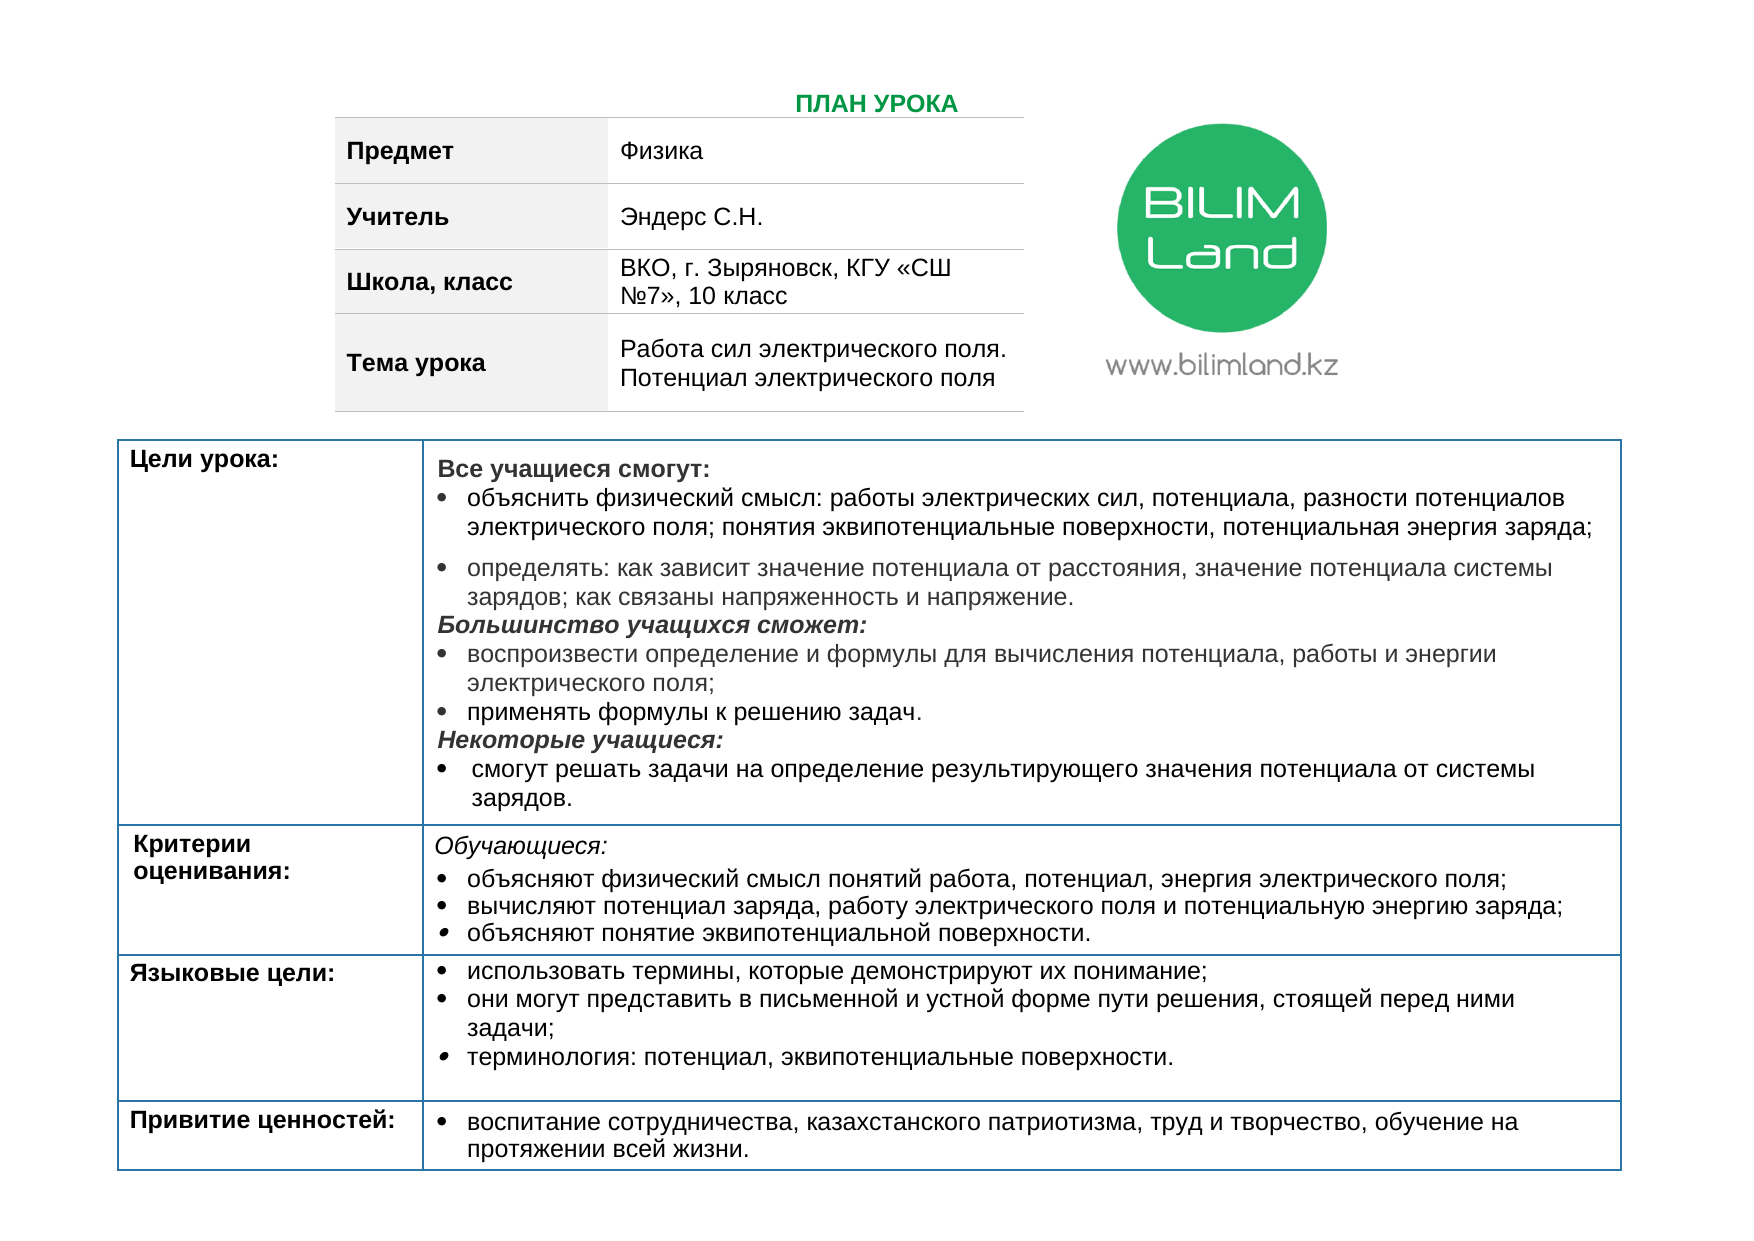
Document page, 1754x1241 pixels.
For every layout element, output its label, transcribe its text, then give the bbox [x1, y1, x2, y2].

table_cell Тема урока [335, 314, 608, 411]
table_cell использовать термины, которые демонстрируют их понимание; они могут представить в письменной и устной форме пути решения, стоящей перед ними задачи; терминология: потенциал, эквипотенциальные поверхности. [424, 956, 1620, 1100]
picture [1097, 118, 1346, 383]
table_header [1024, 117, 1419, 411]
table_cell Учитель [335, 184, 608, 248]
table_header Цели урока: [119, 441, 422, 824]
table_cell воспитание сотрудничества, казахстанского патриотизма, труд и творчество, обучение на протяжении всей жизни. [424, 1102, 1620, 1169]
table_cell Школа, класс [335, 250, 608, 313]
table_cell Привитие ценностей: [119, 1102, 422, 1169]
table_header Предмет [335, 118, 608, 183]
table_cell Эндерс С.Н. [609, 184, 1024, 248]
table_header Физика [609, 118, 1024, 183]
text ПЛАН УРОКА [118, 88, 1636, 117]
table_cell ВКО, г. Зыряновск, КГУ «СШ №7», 10 класс [609, 250, 1024, 313]
table_cell Критерии оценивания: [119, 826, 422, 953]
table_cell Языковые цели: [119, 956, 422, 1100]
table_header Все учащиеся смогут: объяснить физический смысл: работы электрических сил, потенциала, разности потенциалов электрического поля; понятия эквипотенциальные поверхности, потенциальная энергия заряда; определять: как зависит значение потенциала от расстояния, значение потенциала системы зарядов; как связаны напряженность и напряжение. Большинство учащихся сможет: воспроизвести определение и формулы для вычисления потенциала, работы и энергии электрического поля; применять формулы к решению задач. Некоторые учащиеся: смогут решать задачи на определение результирующего значения потенциала от системы зарядов. [424, 441, 1620, 824]
table_cell Работа сил электрического поля. Потенциал электрического поля [609, 314, 1024, 411]
table_cell Обучающиеся: объясняют физический смысл понятий работа, потенциал, энергия электрического поля; вычисляют потенциал заряда, работу электрического поля и потенциальную энергию заряда; объясняют понятие эквипотенциальной поверхности. [424, 826, 1620, 953]
